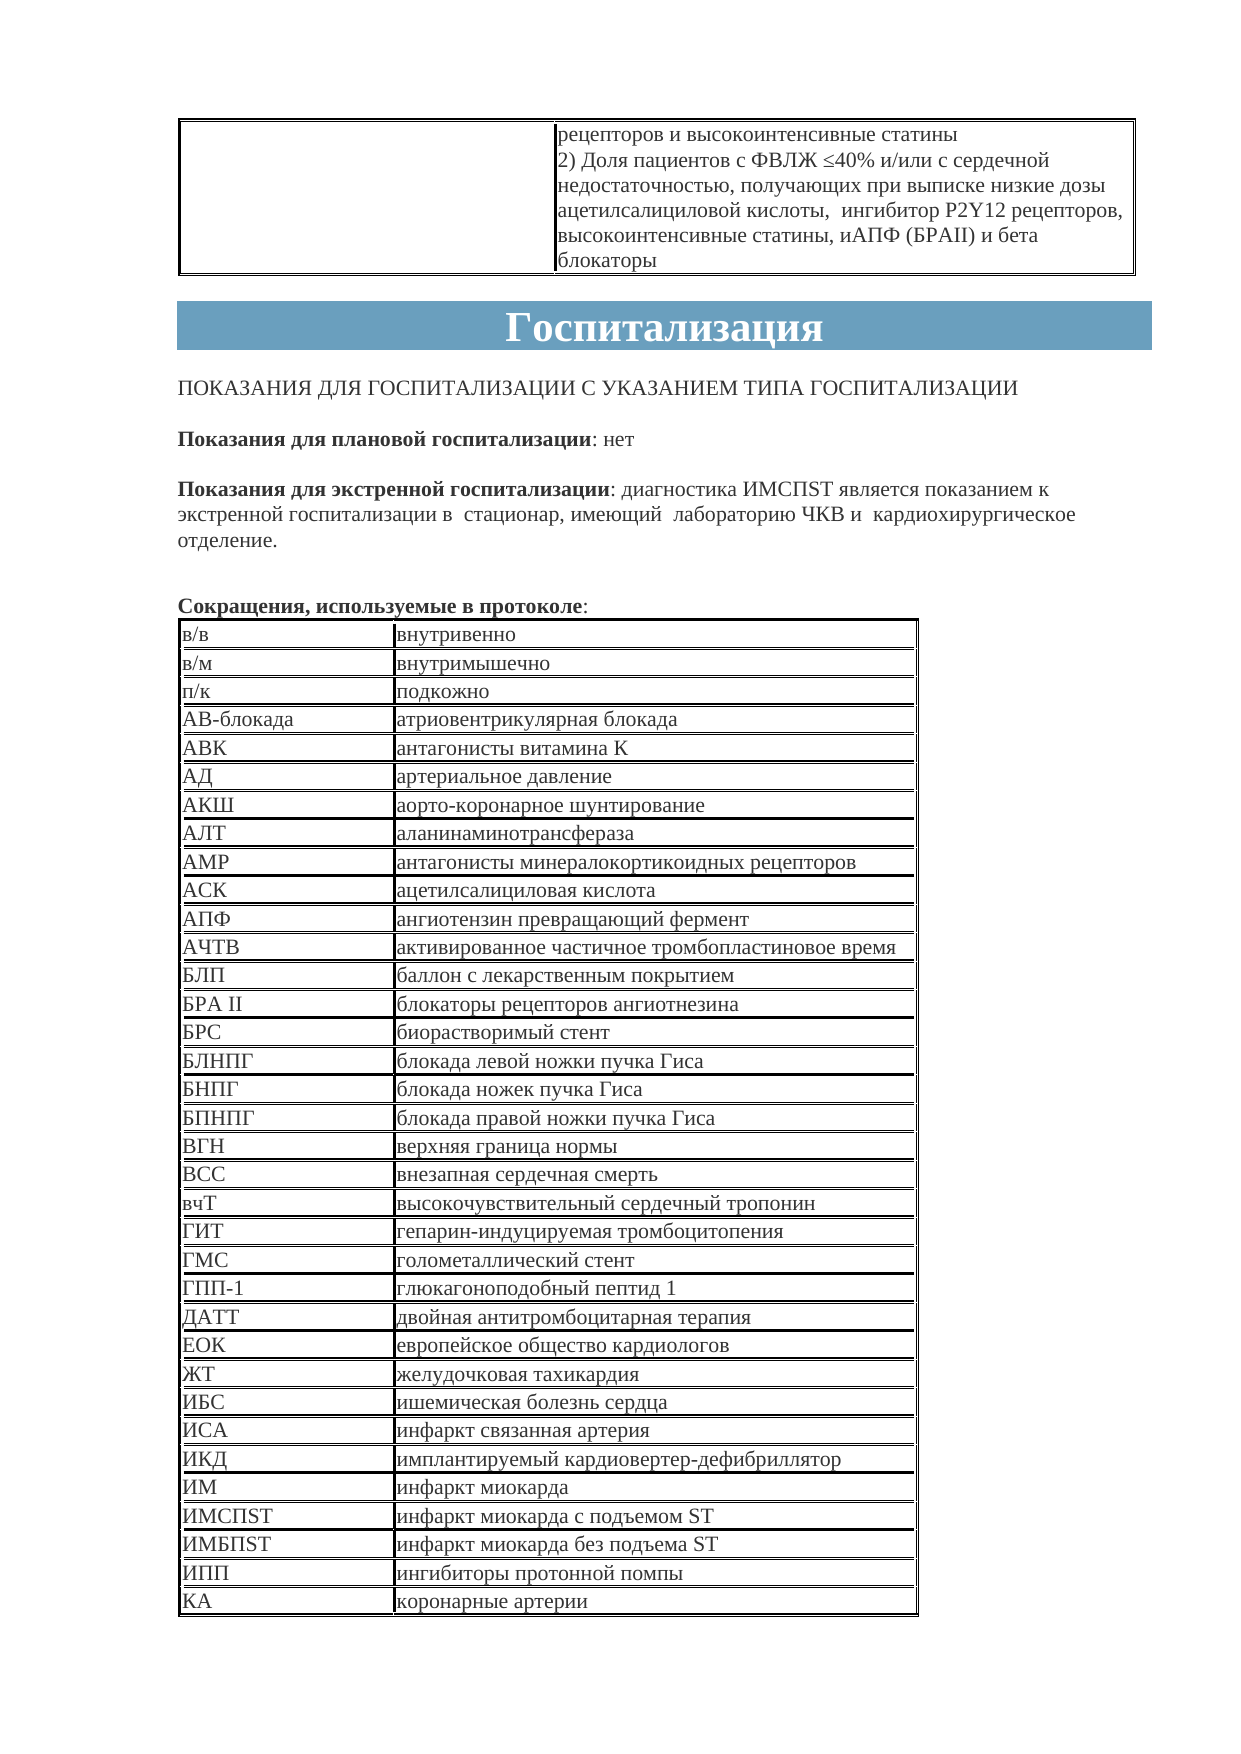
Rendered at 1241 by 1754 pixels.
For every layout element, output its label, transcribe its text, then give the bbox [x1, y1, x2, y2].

table_cell в/м [181, 646, 393, 675]
table_cell ИМСПST [181, 1500, 393, 1528]
table_header внутривенно [394, 621, 916, 646]
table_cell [555, 122, 1133, 273]
table_cell ацетилсалициловая кислота [396, 874, 916, 902]
table_cell биорастворимый стент [396, 1016, 916, 1044]
text Госпитализация [177, 301, 1152, 350]
table_cell высокочувствительный сердечный тропонин [394, 1187, 917, 1215]
table_cell АКШ [181, 789, 393, 817]
table_cell ГПП-1 [181, 1272, 393, 1300]
table_cell верхняя граница нормы [394, 1130, 917, 1158]
table_cell ЕОК [181, 1329, 393, 1357]
table_cell БРА II [180, 988, 394, 1016]
table_cell ишемическая болезнь сердца [394, 1386, 917, 1414]
table_cell ИМ [181, 1471, 393, 1499]
table_cell БНПГ [180, 1073, 393, 1101]
table_cell атриовентрикулярная блокада [396, 703, 916, 732]
table_cell ангиотензин превращающий фермент [396, 902, 916, 931]
table_cell инфаркт миокарда без подъема ST [396, 1528, 917, 1556]
table_cell п/к [180, 675, 394, 703]
table_cell ИМБПST [180, 1528, 393, 1556]
table_cell ингибиторы протонной помпы [396, 1556, 916, 1585]
table_cell глюкагоноподобный пептид 1 [396, 1272, 916, 1300]
table_cell ГИТ [181, 1215, 393, 1243]
table_cell ГМС [181, 1244, 393, 1272]
table_cell баллон с лекарственным покрытием [396, 959, 916, 988]
table_cell БЛНПГ [181, 1045, 393, 1073]
table_cell АПФ [181, 902, 393, 931]
table_cell КА [180, 1585, 394, 1613]
table_header в/в [181, 620, 394, 646]
table_cell АВ-блокада [181, 703, 393, 732]
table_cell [181, 120, 555, 273]
table_cell аорто-коронарное шунтирование [396, 789, 916, 817]
table_cell ВСС [181, 1158, 393, 1187]
table_cell вчТ [180, 1187, 394, 1215]
table_cell аланинаминотрансфераза [396, 817, 916, 845]
table_cell блокада левой ножки пучка Гиса [396, 1045, 916, 1073]
table_cell желудочковая тахикардия [396, 1357, 916, 1386]
text ПОКАЗАНИЯ ДЛЯ ГОСПИТАЛИЗАЦИИ С УКАЗАНИЕМ ТИПА ГОСПИТАЛИЗАЦИИ Показания для плановой госпитализации: нет Показания для экстренной госпитализации: диагностика ИМСПST является показанием к экстренной госпитализации в стационар, имеющий лабораторию ЧКВ и кардиохирургическое отделение. [177, 375, 1152, 552]
text Сокращения, используемые в протоколе: [177, 567, 1152, 618]
table_cell АЧТВ [180, 931, 394, 959]
table_cell голометаллический стент [396, 1244, 916, 1272]
table_cell АВК [180, 732, 394, 760]
table_cell АМР [181, 845, 393, 874]
table_cell блокаторы рецепторов ангиотнезина [394, 988, 917, 1016]
table_cell БПНПГ [181, 1101, 393, 1130]
table_cell антагонисты витамина К [394, 732, 917, 760]
table_cell внезапная сердечная смерть [396, 1158, 916, 1187]
table_cell блокада ножек пучка Гиса [396, 1073, 917, 1101]
table_cell ИБС [180, 1386, 394, 1414]
table_cell АСК [181, 874, 393, 902]
table_cell АД [181, 760, 393, 788]
table_cell АЛТ [181, 817, 393, 845]
table_cell ИСА [181, 1414, 393, 1443]
table_cell инфаркт миокарда [396, 1471, 916, 1499]
table_cell активированное частичное тромбопластиновое время [394, 931, 917, 959]
table_cell подкожно [394, 675, 917, 703]
table_cell имплантируемый кардиовертер-дефибриллятор [394, 1443, 917, 1471]
table_cell гепарин-индуцируемая тромбоцитопения [396, 1215, 916, 1243]
table_cell двойная антитромбоцитарная терапия [396, 1300, 916, 1329]
table_cell коронарные артерии [394, 1585, 917, 1613]
table_cell ИПП [181, 1556, 393, 1585]
table_cell антагонисты минералокортикоидных рецепторов [396, 845, 916, 874]
table_cell ЖТ [181, 1357, 393, 1386]
table_cell БЛП [181, 959, 393, 988]
table_cell артериальное давление [396, 760, 916, 788]
table_cell блокада правой ножки пучка Гиса [396, 1101, 916, 1130]
table_cell ВГН [180, 1130, 394, 1158]
table_cell инфаркт миокарда с подъемом ST [396, 1500, 916, 1528]
table_cell европейское общество кардиологов [396, 1329, 916, 1357]
table_cell ДАТТ [181, 1300, 393, 1329]
table_cell внутримышечно [396, 646, 916, 675]
table_cell БРС [181, 1016, 393, 1044]
table_cell инфаркт связанная артерия [396, 1414, 916, 1443]
table_cell ИКД [180, 1443, 394, 1471]
